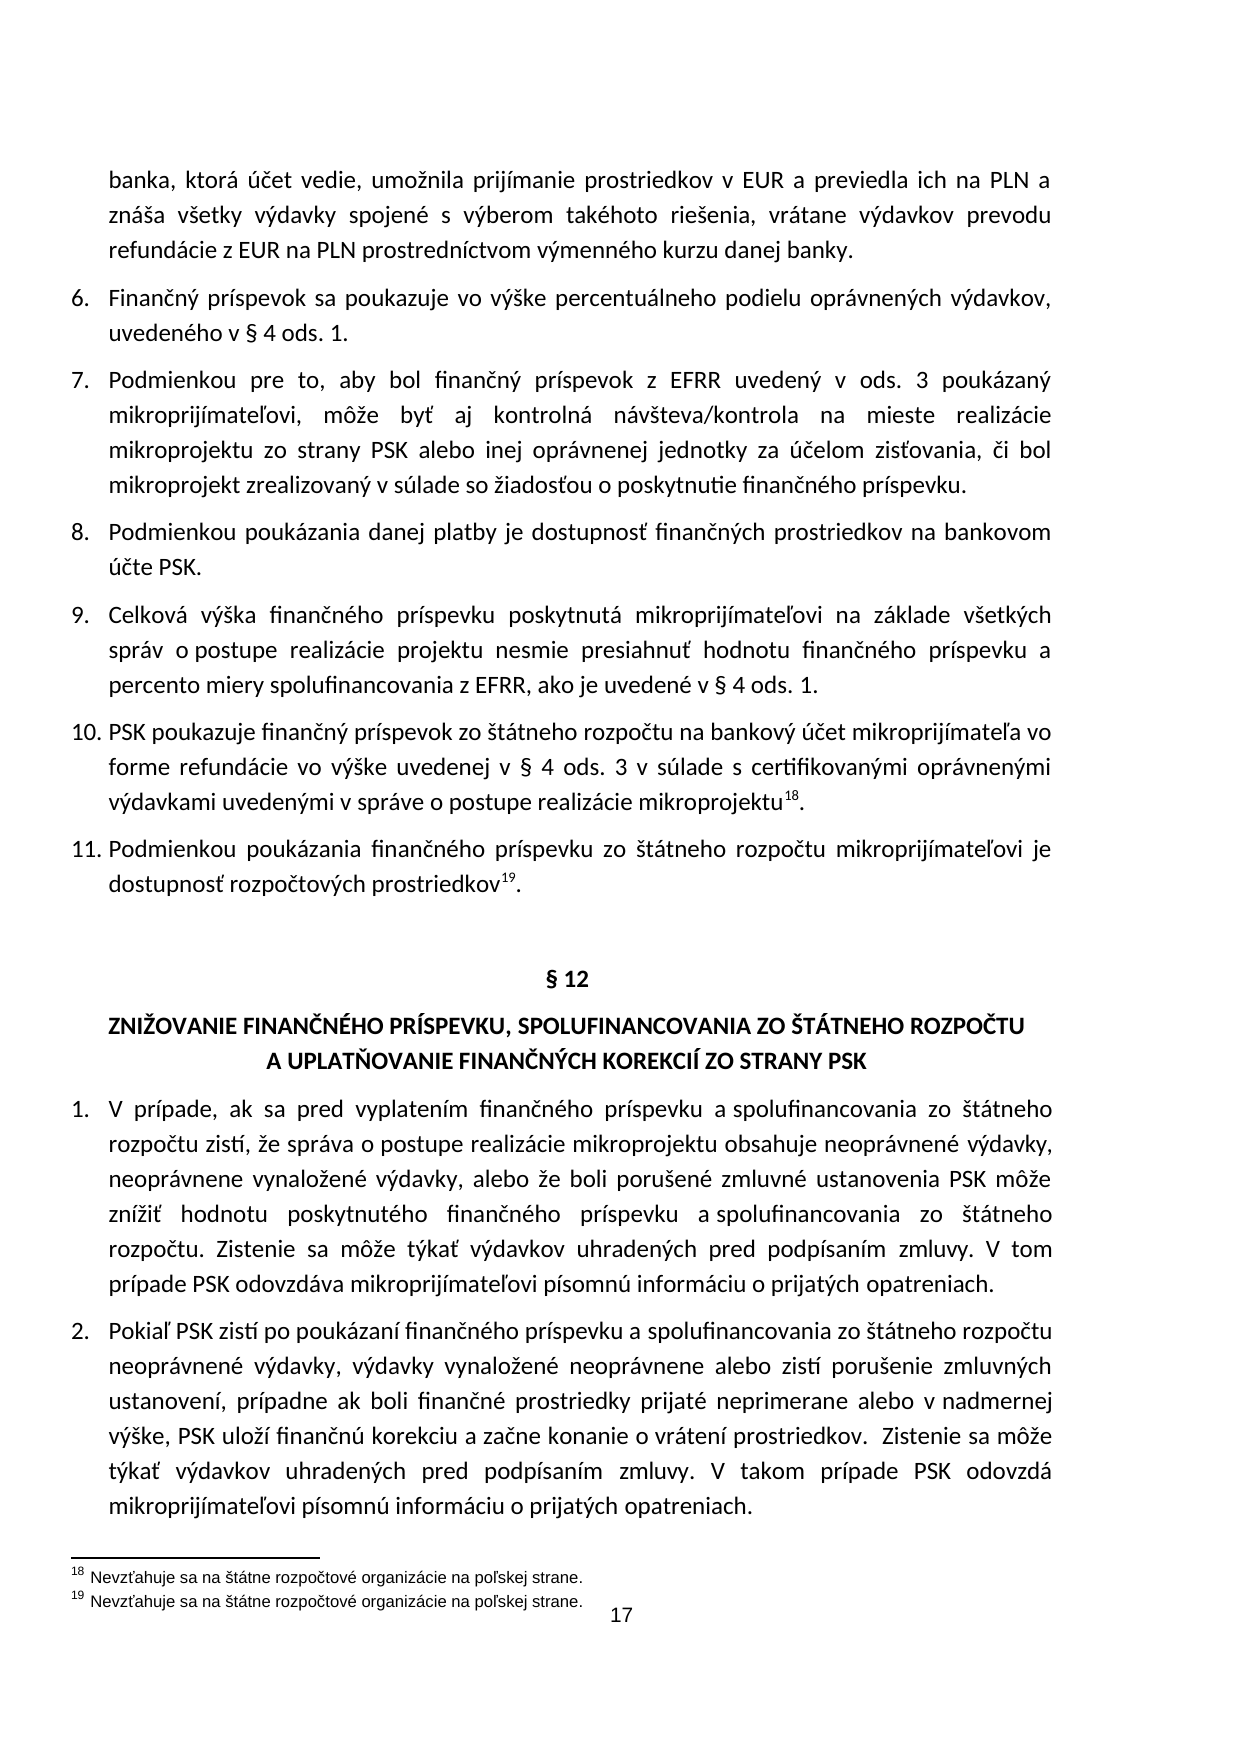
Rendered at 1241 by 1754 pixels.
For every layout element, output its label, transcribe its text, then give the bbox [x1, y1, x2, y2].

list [71, 164, 1053, 265]
subtitle § 12 [103, 963, 1031, 993]
list V prípade, ak sa pred vyplatením finančného príspevku a spolufinancovania zo štátneho rozpočtu zistí, že správa o postupe realizácie mikroprojektu obsahuje neoprávnené výdavky, neoprávnene vynaložené výdavky, alebo že boli porušené zmluvné ustanovenia PSK môže znížiť hodnotu poskytnutého finančného príspevku a spolufinancovania zo štátneho rozpočtu. Zistenie sa môže týkať výdavkov uhradených pred podpísaním zmluvy. V tom prípade PSK odovzdáva mikroprijímateľovi písomnú informáciu o prijatých opatreniach. [71, 1093, 1053, 1298]
list Celková výška finančného príspevku poskytnutá mikroprijímateľovi na základe všetkých správ o postupe realizácie projektu nesmie presiahnuť hodnotu finančného príspevku a percento miery spolufinancovania z EFRR, ako je uvedené v § 4 ods. 1. [71, 599, 1053, 699]
list Pokiaľ PSK zistí po poukázaní finančného príspevku a spolufinancovania zo štátneho rozpočtu neoprávnené výdavky, výdavky vynaložené neoprávnene alebo zistí porušenie zmluvných ustanovení, prípadne ak boli finančné prostriedky prijaté neprimerane alebo v nadmernej výške, PSK uloží finančnú korekciu a začne konanie o vrátení prostriedkov. Zistenie sa môže týkať výdavkov uhradených pred podpísaním zmluvy. V takom prípade PSK odovzdá mikroprijímateľovi písomnú informáciu o prijatých opatreniach. [71, 1315, 1053, 1521]
list Finančný príspevok sa poukazuje vo výške percentuálneho podielu oprávnených výdavkov, uvedeného v § 4 ods. 1. [71, 282, 1053, 347]
list PSK poukazuje finančný príspevok zo štátneho rozpočtu na bankový účet mikroprijímateľa vo forme refundácie vo výške uvedenej v § 4 ods. 3 v súlade s certifikovanými oprávnenými výdavkami uvedenými v správe o postupe realizácie mikroprojektu. [71, 716, 1053, 817]
list Podmienkou poukázania finančného príspevku zo štátneho rozpočtu mikroprijímateľovi je dostupnosť rozpočtových prostriedkov. [71, 833, 1053, 899]
list Podmienkou pre to, aby bol finančný príspevok z EFRR uvedený v ods. 3 poukázaný mikroprijímateľovi, môže byť aj kontrolná návšteva/kontrola na mieste realizácie mikroprojektu zo strany PSK alebo inej oprávnenej jednotky za účelom zisťovania, či bol mikroprojekt zrealizovaný v súlade so žiadosťou o poskytnutie finančného príspevku. [71, 364, 1053, 500]
list Podmienkou poukázania danej platby je dostupnosť finančných prostriedkov na bankovom účte PSK. [71, 516, 1053, 582]
text ZNIŽOVANIE FINANČNÉHO PRÍSPEVKU, SPOLUFINANCOVANIA ZO ŠTÁTNEHO ROZPOČTU A UPLATŇOVANIE FINANČNÝCH KOREKCIÍ ZO STRANY PSK [103, 1010, 1030, 1076]
